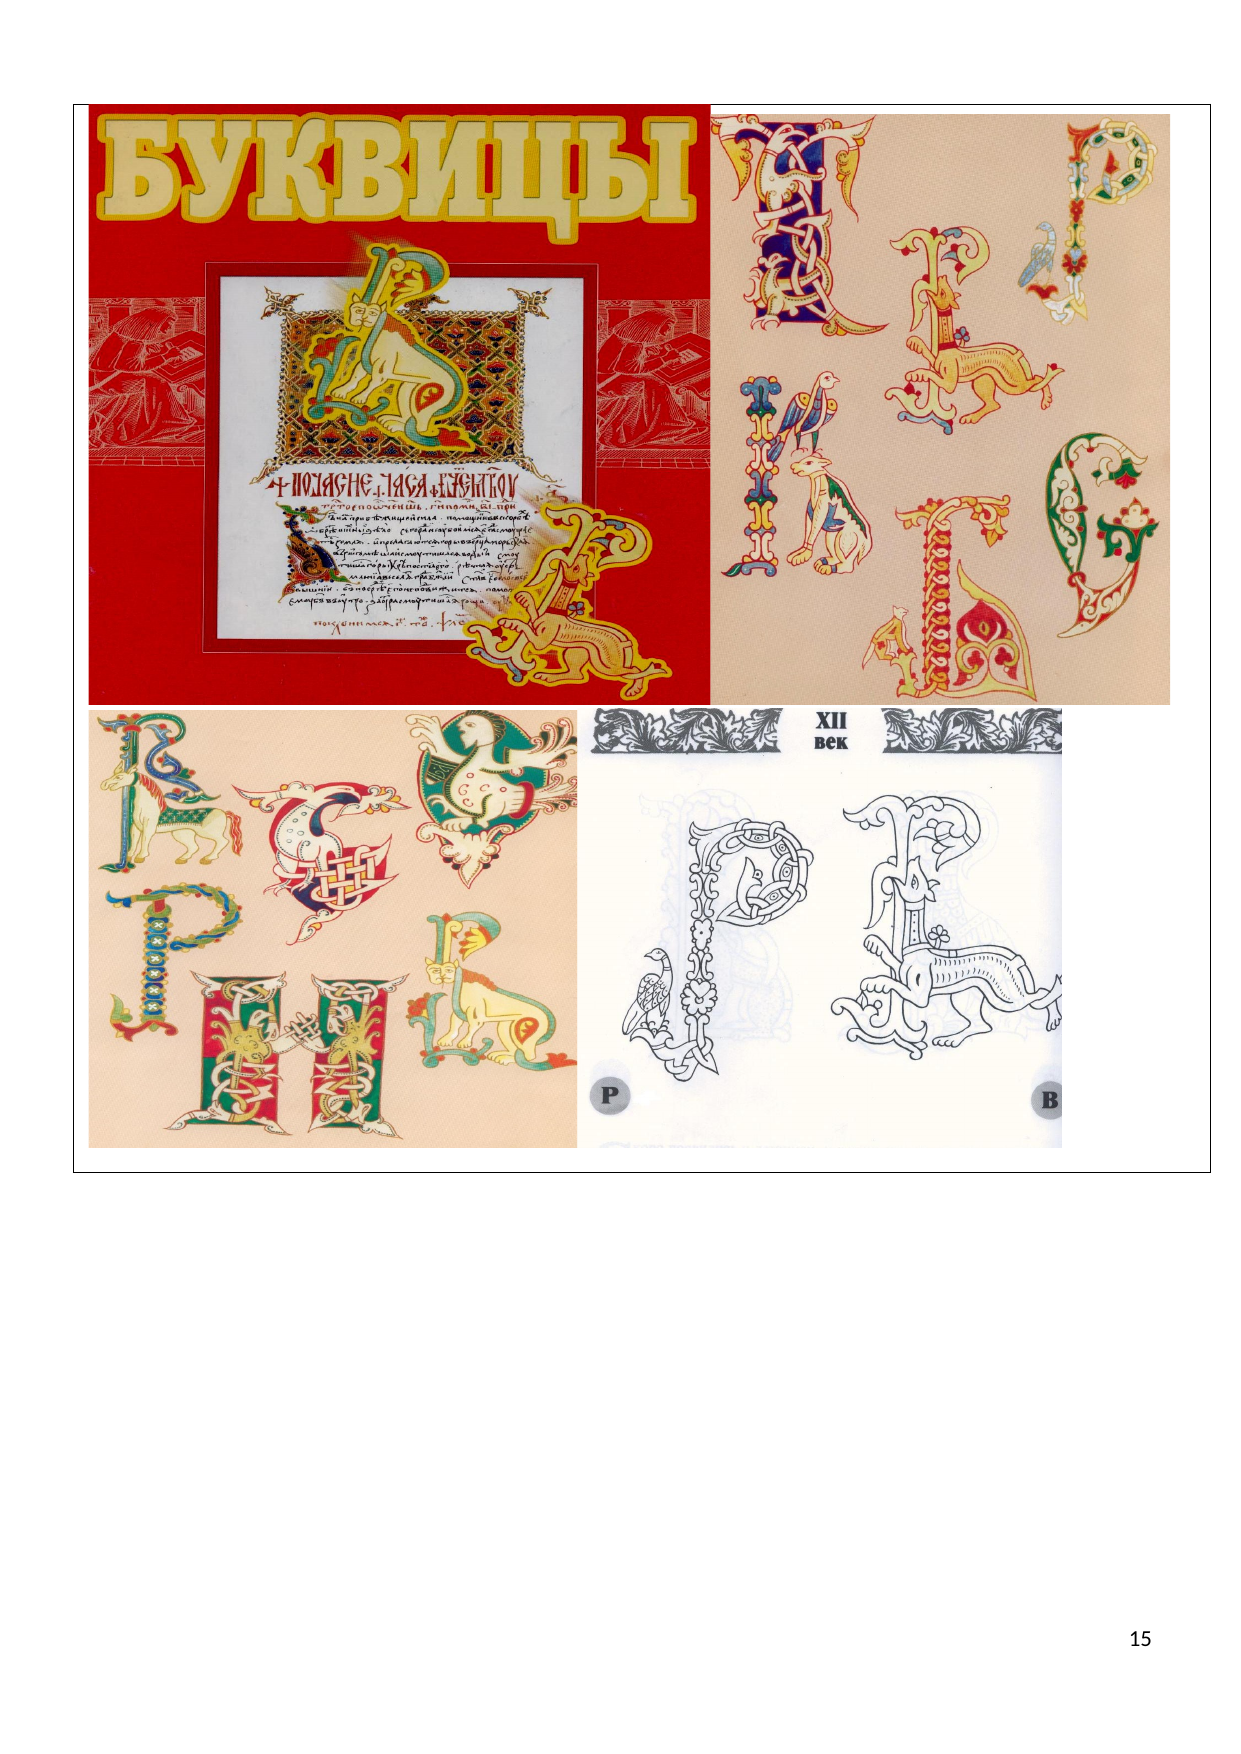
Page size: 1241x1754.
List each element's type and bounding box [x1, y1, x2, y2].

table_cell [74, 105, 1210, 1172]
picture [88, 708, 1062, 1148]
picture [88, 104, 1171, 705]
